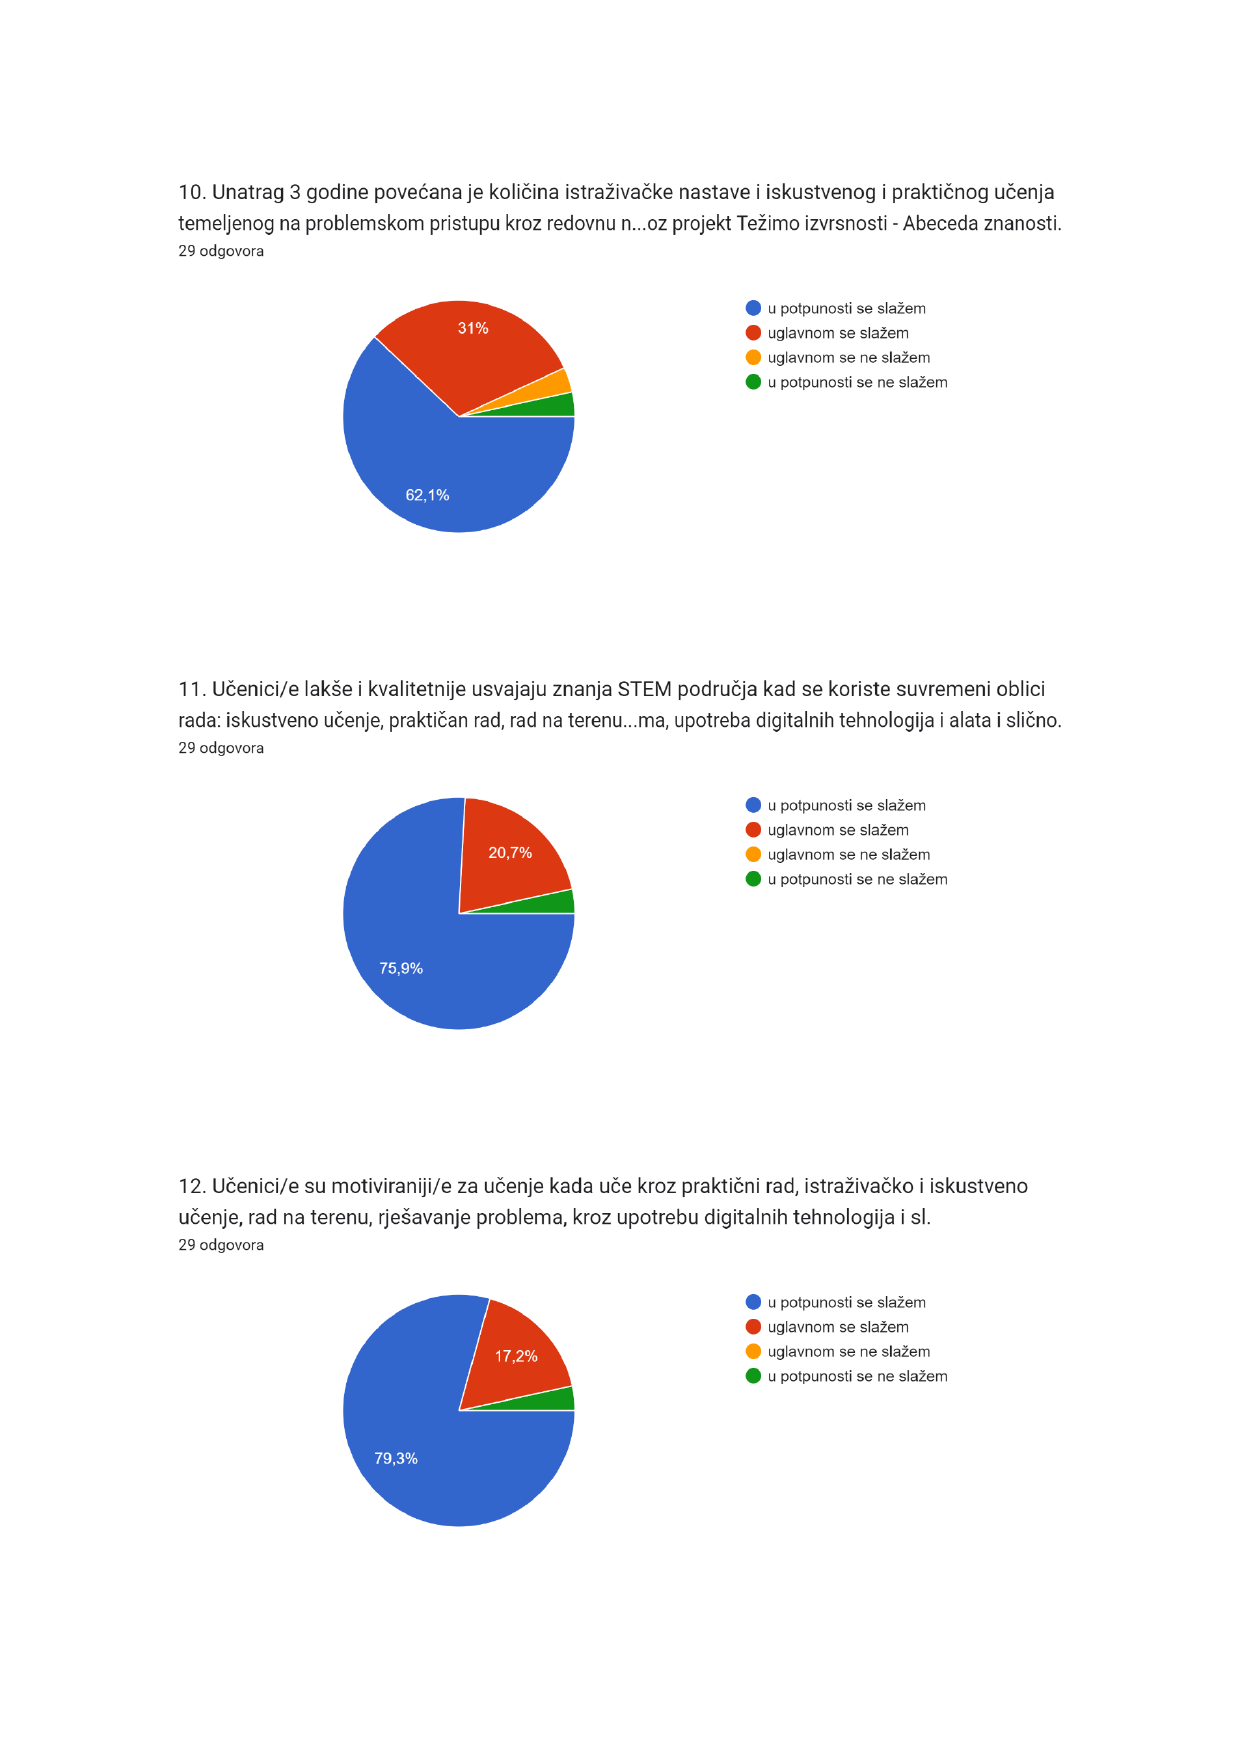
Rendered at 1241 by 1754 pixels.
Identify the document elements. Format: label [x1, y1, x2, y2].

picture [147, 644, 1093, 1074]
picture [147, 147, 1093, 577]
picture [147, 1142, 1093, 1571]
